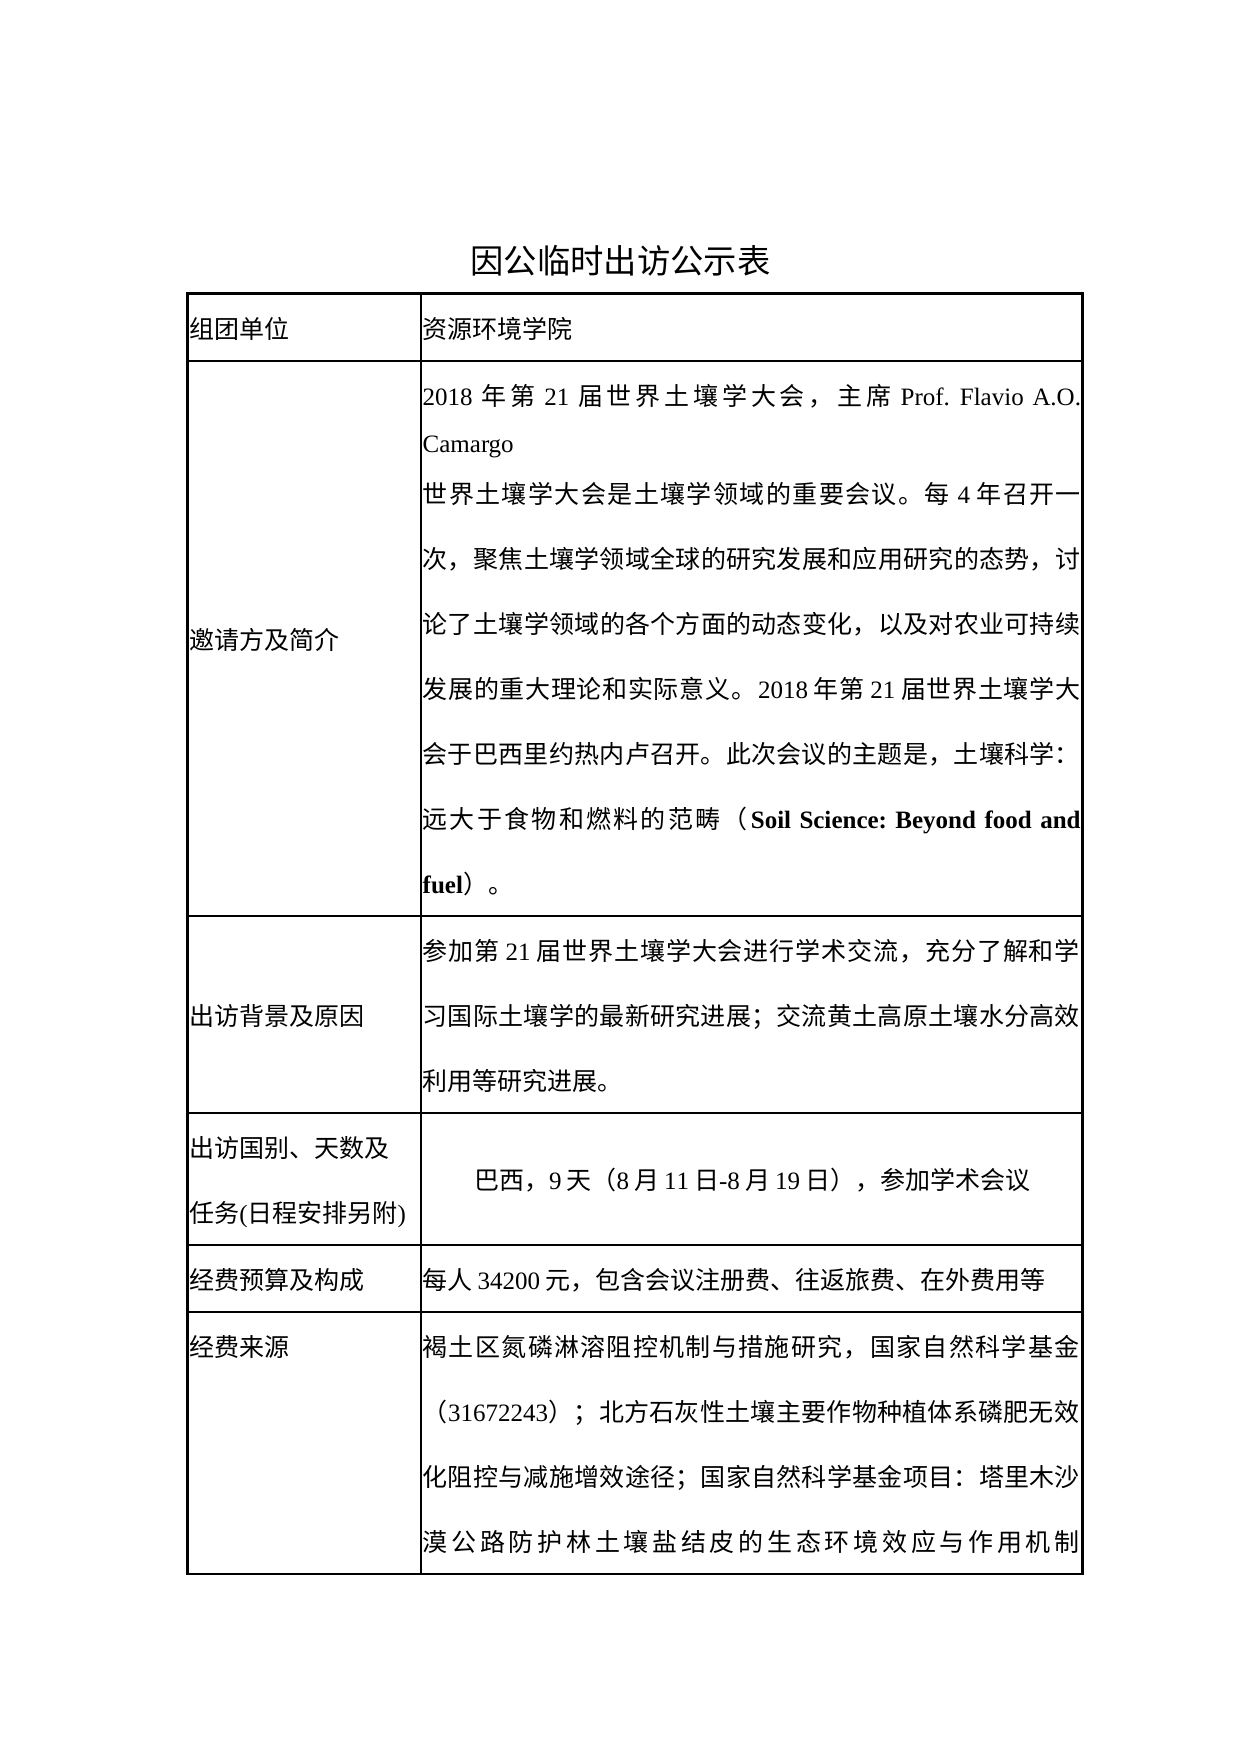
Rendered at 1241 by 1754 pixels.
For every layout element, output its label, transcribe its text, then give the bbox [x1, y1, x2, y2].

table_cell 邀请方及简介 [189, 362, 420, 915]
table_cell 参加第21届世界土壤学大会进行学术交流，充分了解和学习国际土壤学的最新研究进展；交流黄土高原土壤水分高效利用等研究进展。 [422, 917, 1081, 1112]
table_cell 每人34200元，包含会议注册费、往返旅费、在外费用等 [422, 1246, 1081, 1311]
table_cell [422, 1313, 1081, 1573]
text 因公临时出访公示表 [187, 227, 1053, 292]
table_cell 2018年第21届世界土壤学大会，主席Prof. Flavio A.O. Camargo 世界土壤学大会是土壤学领域的重要会议。每4年召开一次，聚焦土壤学领域全球的研究发展和应用研究的态势，讨论了土壤学领域的各个方面的动态变化，以及对农业可持续发展的重大理论和实际意义。2018年第21届世界土壤学大会于巴西里约热内卢召开。此次会议的主题是，土壤科学：远大于食物和燃料的范畴（Soil Science: Beyond food and fuel）。 [422, 362, 1081, 915]
table_header 组团单位 [189, 295, 420, 360]
table_cell 巴西，9天（8月11日-8月19日），参加学术会议 [422, 1114, 1081, 1244]
table_cell 经费预算及构成 [189, 1246, 420, 1311]
table_cell 出访国别、天数及 任务(日程安排另附) [189, 1114, 420, 1244]
table_header 资源环境学院 [422, 295, 1081, 360]
table_cell 出访背景及原因 [189, 917, 420, 1112]
table_cell 经费来源 [189, 1313, 420, 1573]
